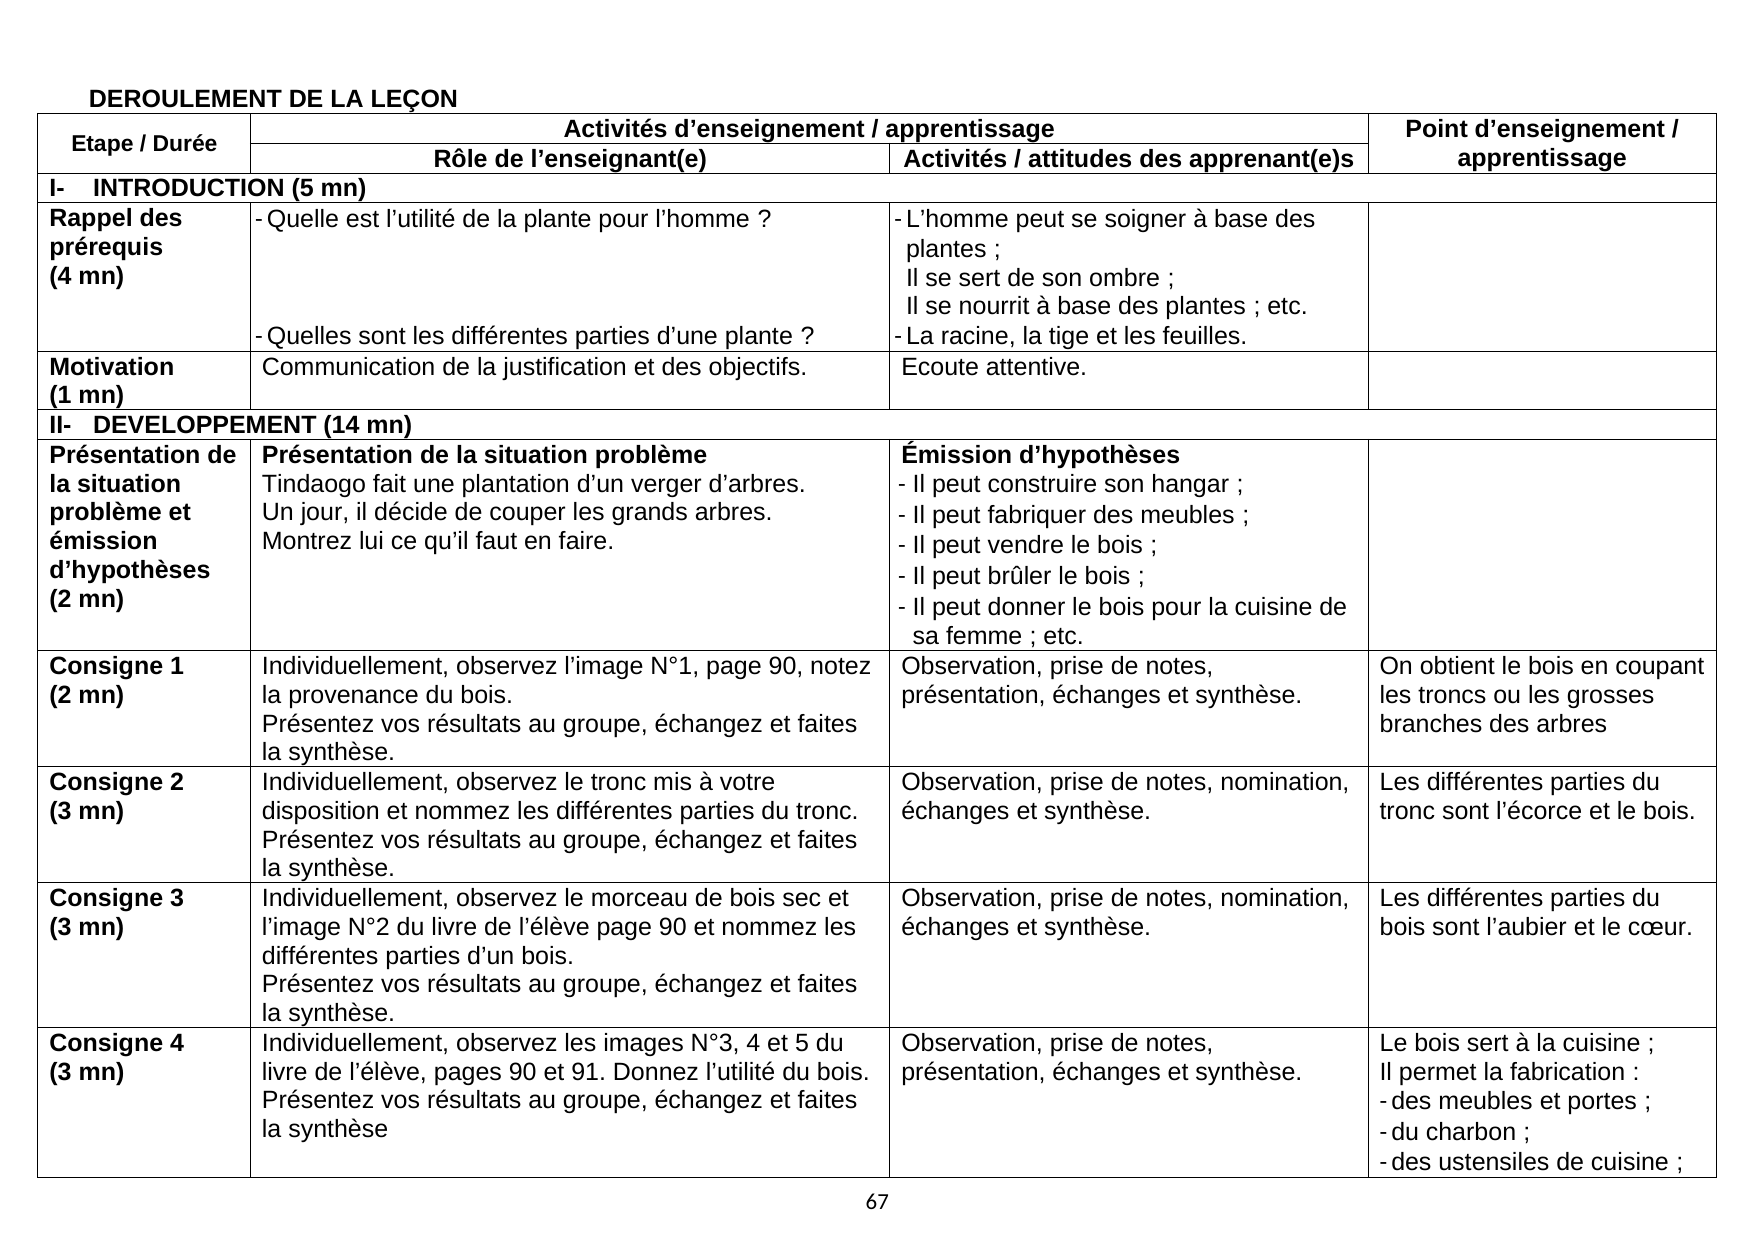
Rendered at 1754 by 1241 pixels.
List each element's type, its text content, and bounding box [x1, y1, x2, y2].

table_cell Consigne 3 (3 mn) [38, 883, 250, 1027]
table_cell [1369, 203, 1716, 351]
table_cell Individuellement, observez le morceau de bois sec et l’image N°2 du livre de l’élève page 90 et nommez les différentes parties d’un bois. Présentez vos résultats au groupe, échangez et faites la synthèse. [251, 883, 889, 1027]
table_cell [890, 1028, 1368, 1177]
table_cell Observation, prise de notes, nomination, échanges et synthèse. [890, 883, 1368, 1027]
table_cell Émission d’hypothèses Il peut construire son hangar ; Il peut fabriquer des meubles ; Il peut vendre le bois ; Il peut brûler le bois ; Il peut donner le bois pour la cuisine de sa femme ; etc. [890, 440, 1368, 650]
table_cell DEVELOPPEMENT (14 mn) [38, 410, 1716, 439]
table_cell Activités / attitudes des apprenant(e)s [890, 144, 1368, 172]
table_cell Individuellement, observez l’image N°1, page 90, notez la provenance du bois. Présentez vos résultats au groupe, échangez et faites la synthèse. [251, 651, 889, 766]
table_cell Rappel des prérequis (4 mn) [38, 203, 250, 351]
table_cell On obtient le bois en coupant les troncs ou les grosses branches des arbres [1369, 651, 1716, 766]
table_cell [1369, 352, 1716, 409]
table_header Point d’enseignement / apprentissage [1369, 114, 1716, 172]
text DEROULEMENT DE LA LEÇON [89, 84, 1665, 113]
table_cell Motivation (1 mn) [38, 352, 250, 409]
table_cell Observation, prise de notes, nomination, échanges et synthèse. [890, 767, 1368, 882]
table_cell Les différentes parties du tronc sont l’écorce et le bois. [1369, 767, 1716, 882]
table_cell Présentation de la situation problème et émission d’hypothèses (2 mn) [38, 440, 250, 650]
table_cell Consigne 4 (3 mn) [38, 1028, 250, 1177]
table_cell Observation, prise de notes, présentation, échanges et synthèse. [890, 651, 1368, 766]
table_cell Consigne 1 (2 mn) [38, 651, 250, 766]
table_cell Consigne 2 (3 mn) [38, 767, 250, 882]
table_cell Les différentes parties du bois sont l’aubier et le cœur. [1369, 883, 1716, 1027]
table_cell L’homme peut se soigner à base des plantes ; Il se sert de son ombre ; Il se nourrit à base des plantes ; etc. La racine, la tige et les feuilles. [890, 203, 1368, 351]
table_cell Individuellement, observez le tronc mis à votre disposition et nommez les différentes parties du tronc. Présentez vos résultats au groupe, échangez et faites la synthèse. [251, 767, 889, 882]
table_cell Présentation de la situation problème Tindaogo fait une plantation d’un verger d’arbres. Un jour, il décide de couper les grands arbres. Montrez lui ce qu’il faut en faire. [251, 440, 889, 650]
table_cell Communication de la justification et des objectifs. [251, 352, 889, 409]
table_cell [1369, 440, 1716, 650]
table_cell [1369, 1028, 1716, 1177]
table_header Etape / Durée [38, 114, 250, 172]
table_header Activités d’enseignement / apprentissage [251, 114, 1368, 143]
table_cell INTRODUCTION (5 mn) [38, 174, 1716, 202]
table_cell Rôle de l’enseignant(e) [251, 144, 889, 172]
table_cell Quelle est l’utilité de la plante pour l’homme ? Quelles sont les différentes parties d’une plante ? [251, 203, 889, 351]
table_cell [251, 1028, 889, 1177]
table_cell Ecoute attentive. [890, 352, 1368, 409]
